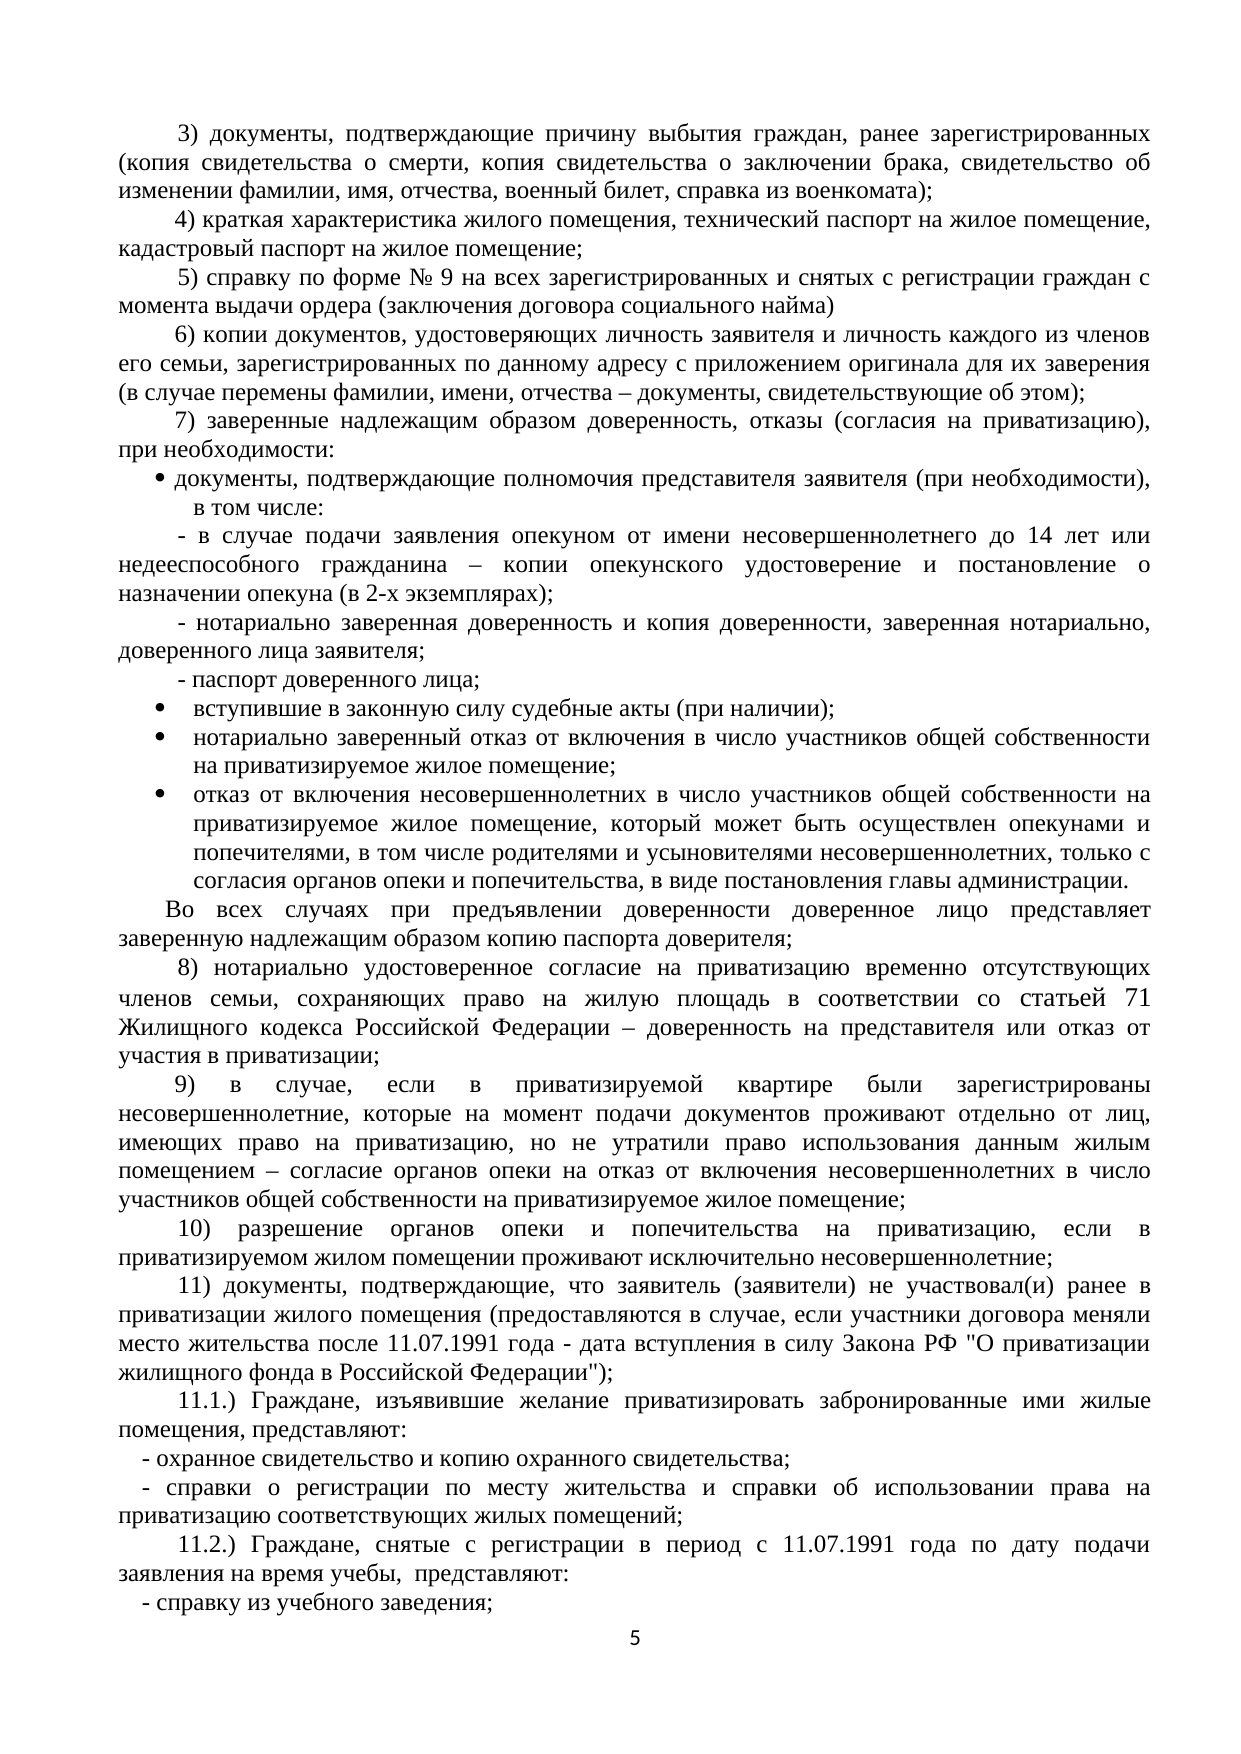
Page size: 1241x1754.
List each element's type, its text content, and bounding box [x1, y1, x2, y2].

list документы, подтверждающие полномочия представителя заявителя (при необходимости), в том числе: [156, 463, 1152, 521]
text Во всех случаях при предъявлении доверенности доверенное лицо представляет заверенную надлежащим образом копию паспорта доверителя; [118, 894, 1152, 952]
text - паспорт доверенного лица; [118, 664, 1152, 693]
text 10) разрешение органов опеки и попечительства на приватизацию, если в приватизируемом жилом помещении проживают исключительно несовершеннолетние; [118, 1213, 1152, 1271]
text - нотариально заверенная доверенность и копия доверенности, заверенная нотариально, доверенного лица заявителя; [118, 607, 1152, 664]
list нотариально заверенный отказ от включения в число участников общей собственности на приватизируемое жилое помещение; [156, 722, 1152, 779]
text 8) нотариально удостоверенное согласие на приватизацию временно отсутствующих членов семьи, сохраняющих право на жилую площадь в соответствии со статьей 71 Жилищного кодекса Российской Федерации – доверенность на представителя или отказ от участия в приватизации; [118, 952, 1152, 1069]
list вступившие в законную силу судебные акты (при наличии); [156, 693, 1152, 722]
text 11.2.) Граждане, снятые с регистрации в период с 11.07.1991 года по дату подачи заявления на время учебы, представляют: [118, 1529, 1152, 1587]
text - справки о регистрации по месту жительства и справки об использовании права на приватизацию соответствующих жилых помещений; [118, 1472, 1152, 1529]
text 7) заверенные надлежащим образом доверенность, отказы (согласия на приватизацию), при необходимости: [118, 406, 1152, 463]
text - справку из учебного заведения; [118, 1587, 1152, 1616]
text 3) документы, подтверждающие причину выбытия граждан, ранее зарегистрированных (копия свидетельства о смерти, копия свидетельства о заключении брака, свидетельство об изменении фамилии, имя, отчества, военный билет, справка из военкомата); [118, 118, 1152, 204]
text 4) краткая характеристика жилого помещения, технический паспорт на жилое помещение, кадастровый паспорт на жилое помещение; [118, 204, 1152, 262]
text 5) справку по форме № 9 на всех зарегистрированных и снятых с регистрации граждан с момента выдачи ордера (заключения договора социального найма) [118, 262, 1152, 319]
text - охранное свидетельство и копию охранного свидетельства; [118, 1443, 1152, 1472]
text 9) в случае, если в приватизируемой квартире были зарегистрированы несовершеннолетние, которые на момент подачи документов проживают отдельно от лиц, имеющих право на приватизацию, но не утратили право использования данным жилым помещением – согласие органов опеки на отказ от включения несовершеннолетних в число участников общей собственности на приватизируемое жилое помещение; [118, 1069, 1152, 1213]
text 6) копии документов, удостоверяющих личность заявителя и личность каждого из членов его семьи, зарегистрированных по данному адресу с приложением оригинала для их заверения (в случае перемены фамилии, имени, отчества – документы, свидетельствующие об этом); [118, 319, 1152, 406]
text 11) документы, подтверждающие, что заявитель (заявители) не участвовал(и) ранее в приватизации жилого помещения (предоставляются в случае, если участники договора меняли место жительства после 11.07.1991 года - дата вступления в силу Закона РФ "О приватизации жилищного фонда в Российской Федерации"); [118, 1271, 1152, 1386]
text - в случае подачи заявления опекуном от имени несовершеннолетнего до 14 лет или недееспособного гражданина – копии опекунского удостоверение и постановление о назначении опекуна (в 2-х экземплярах); [118, 521, 1152, 607]
text 11.1.) Граждане, изъявившие желание приватизировать забронированные ими жилые помещения, представляют: [118, 1386, 1152, 1443]
list отказ от включения несовершеннолетних в число участников общей собственности на приватизируемое жилое помещение, который может быть осуществлен опекунами и попечителями, в том числе родителями и усыновителями несовершеннолетних, только с согласия органов опеки и попечительства, в виде постановления главы администрации. [156, 779, 1152, 894]
